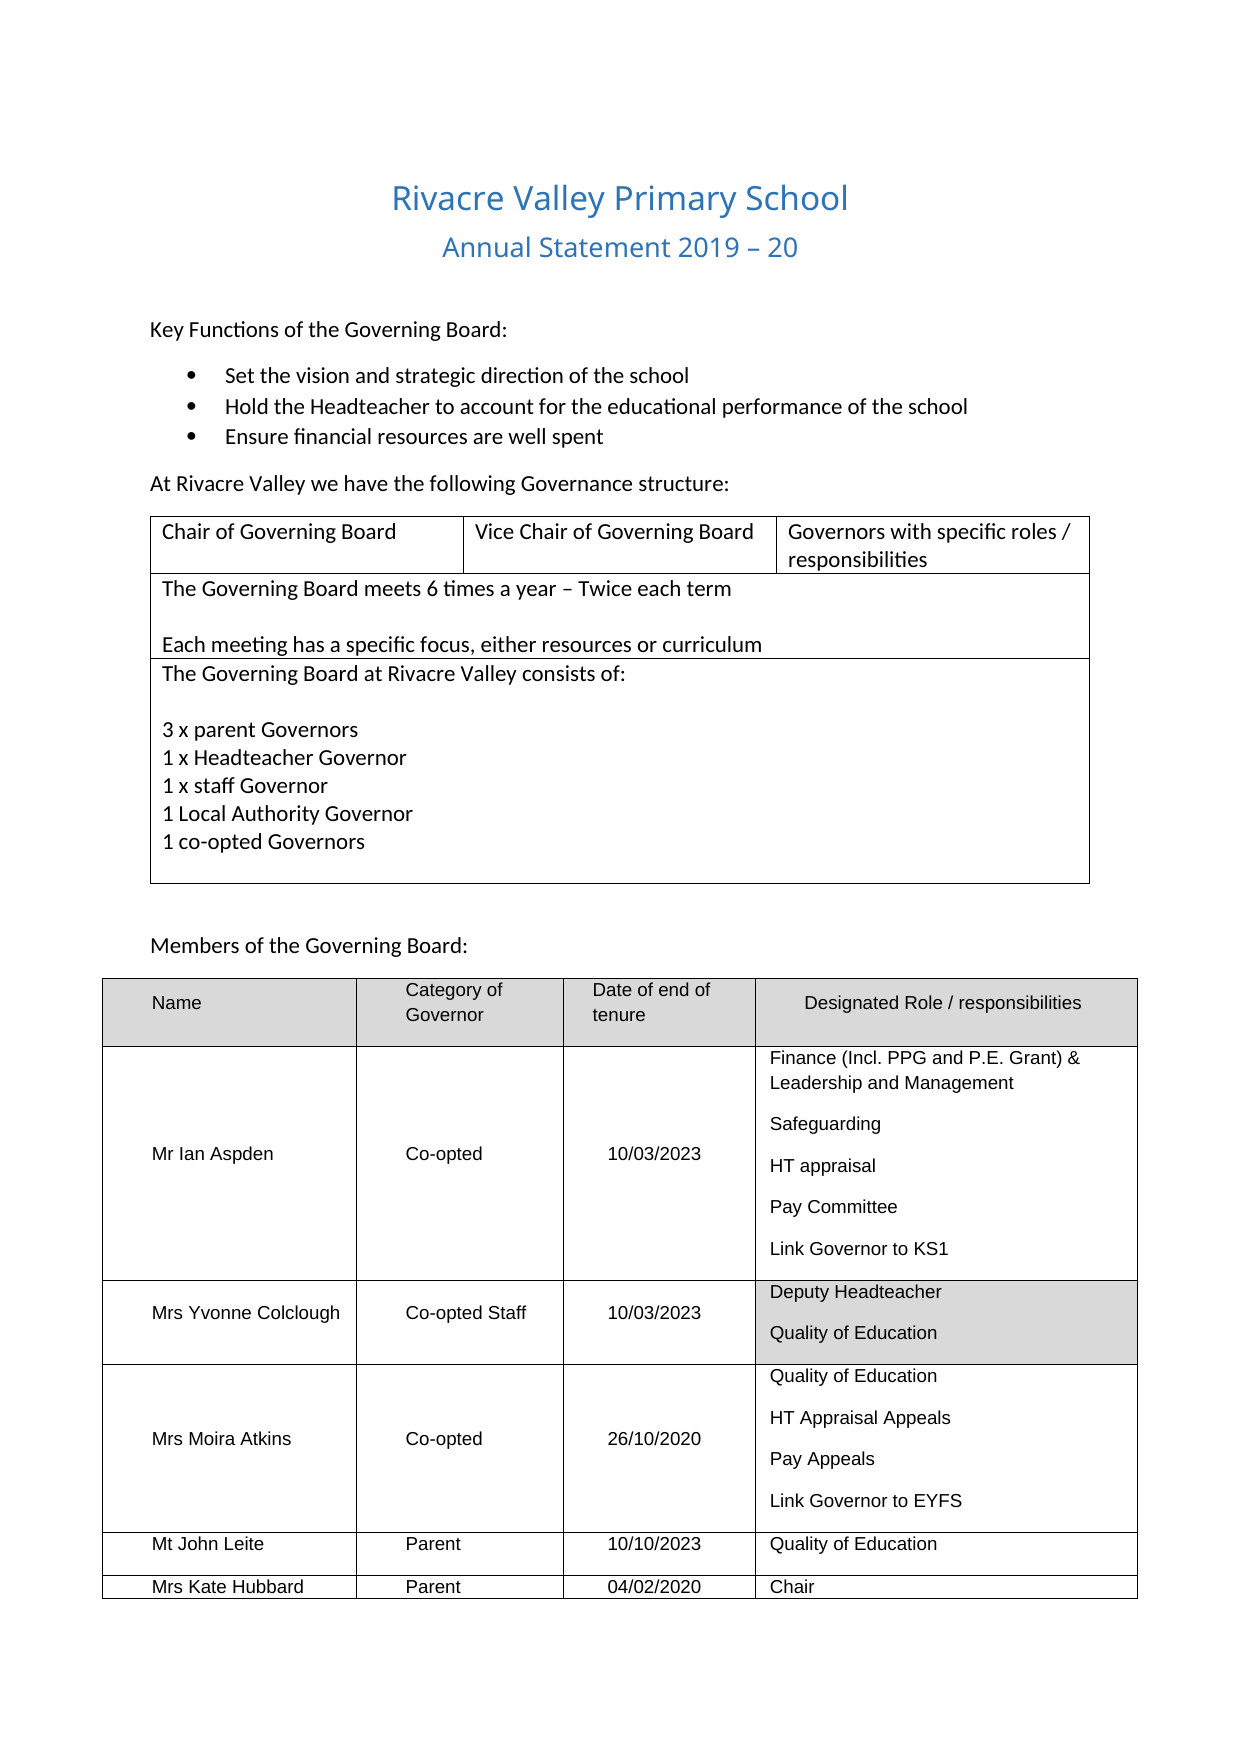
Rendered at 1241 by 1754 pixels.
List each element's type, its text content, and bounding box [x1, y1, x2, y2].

table_cell 10/10/2023 [564, 1533, 755, 1575]
table_header Governors with specific roles / responsibilities [777, 517, 1089, 573]
subtitle Annual Statement 2019 – 20 [150, 228, 1090, 265]
table_cell 04/02/2020 [564, 1576, 755, 1597]
table_cell Parent [357, 1576, 563, 1597]
list Ensure financial resources are well spent [187, 422, 1090, 450]
table_cell Quality of Education HT Appraisal Appeals Pay Appeals Link Governor to EYFS [756, 1365, 1137, 1532]
table_cell Mr Ian Aspden [103, 1047, 356, 1280]
table_cell Parent [357, 1533, 563, 1575]
text At Rivacre Valley we have the following Governance structure: [150, 469, 1090, 497]
table_cell Deputy Headteacher Quality of Education [756, 1281, 1137, 1364]
table_cell The Governing Board meets 6 times a year – Twice each term Each meeting has a specific focus, either resources or curriculum [151, 574, 1089, 658]
table_cell Mrs Moira Atkins [103, 1365, 356, 1532]
text Key Functions of the Governing Board: [150, 315, 1090, 343]
table_cell Finance (Incl. PPG and P.E. Grant) & Leadership and Management Safeguarding HT appraisal Pay Committee Link Governor to KS1 [756, 1047, 1137, 1280]
text Members of the Governing Board: [150, 931, 1090, 959]
table_header Designated Role / responsibilities [756, 979, 1137, 1046]
table_cell Co-opted [357, 1365, 563, 1532]
table_cell Mt John Leite [103, 1533, 356, 1575]
table_cell 10/03/2023 [564, 1047, 755, 1280]
table_cell 26/10/2020 [564, 1365, 755, 1532]
table_header Category of Governor [357, 979, 563, 1046]
list Set the vision and strategic direction of the school [187, 362, 1090, 390]
table_header Name [103, 979, 356, 1046]
table_cell Co-opted [357, 1047, 563, 1280]
table_cell The Governing Board at Rivacre Valley consists of: 3 x parent Governors 1 x Headteacher Governor 1 x staff Governor 1 Local Authority Governor 1 co-opted Governors [151, 659, 1089, 883]
table_cell Mrs Kate Hubbard [103, 1576, 356, 1597]
table_header Date of end of tenure [564, 979, 755, 1046]
table_header Chair of Governing Board [151, 517, 463, 573]
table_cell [756, 1576, 1137, 1597]
table_cell Mrs Yvonne Colclough [103, 1281, 356, 1364]
table_cell 10/03/2023 [564, 1281, 755, 1364]
table_cell Co-opted Staff [357, 1281, 563, 1364]
list Hold the Headteacher to account for the educational performance of the school [187, 392, 1090, 420]
table_cell Quality of Education [756, 1533, 1137, 1575]
subtitle Rivacre Valley Primary School [150, 175, 1090, 220]
table_header Vice Chair of Governing Board [464, 517, 776, 573]
